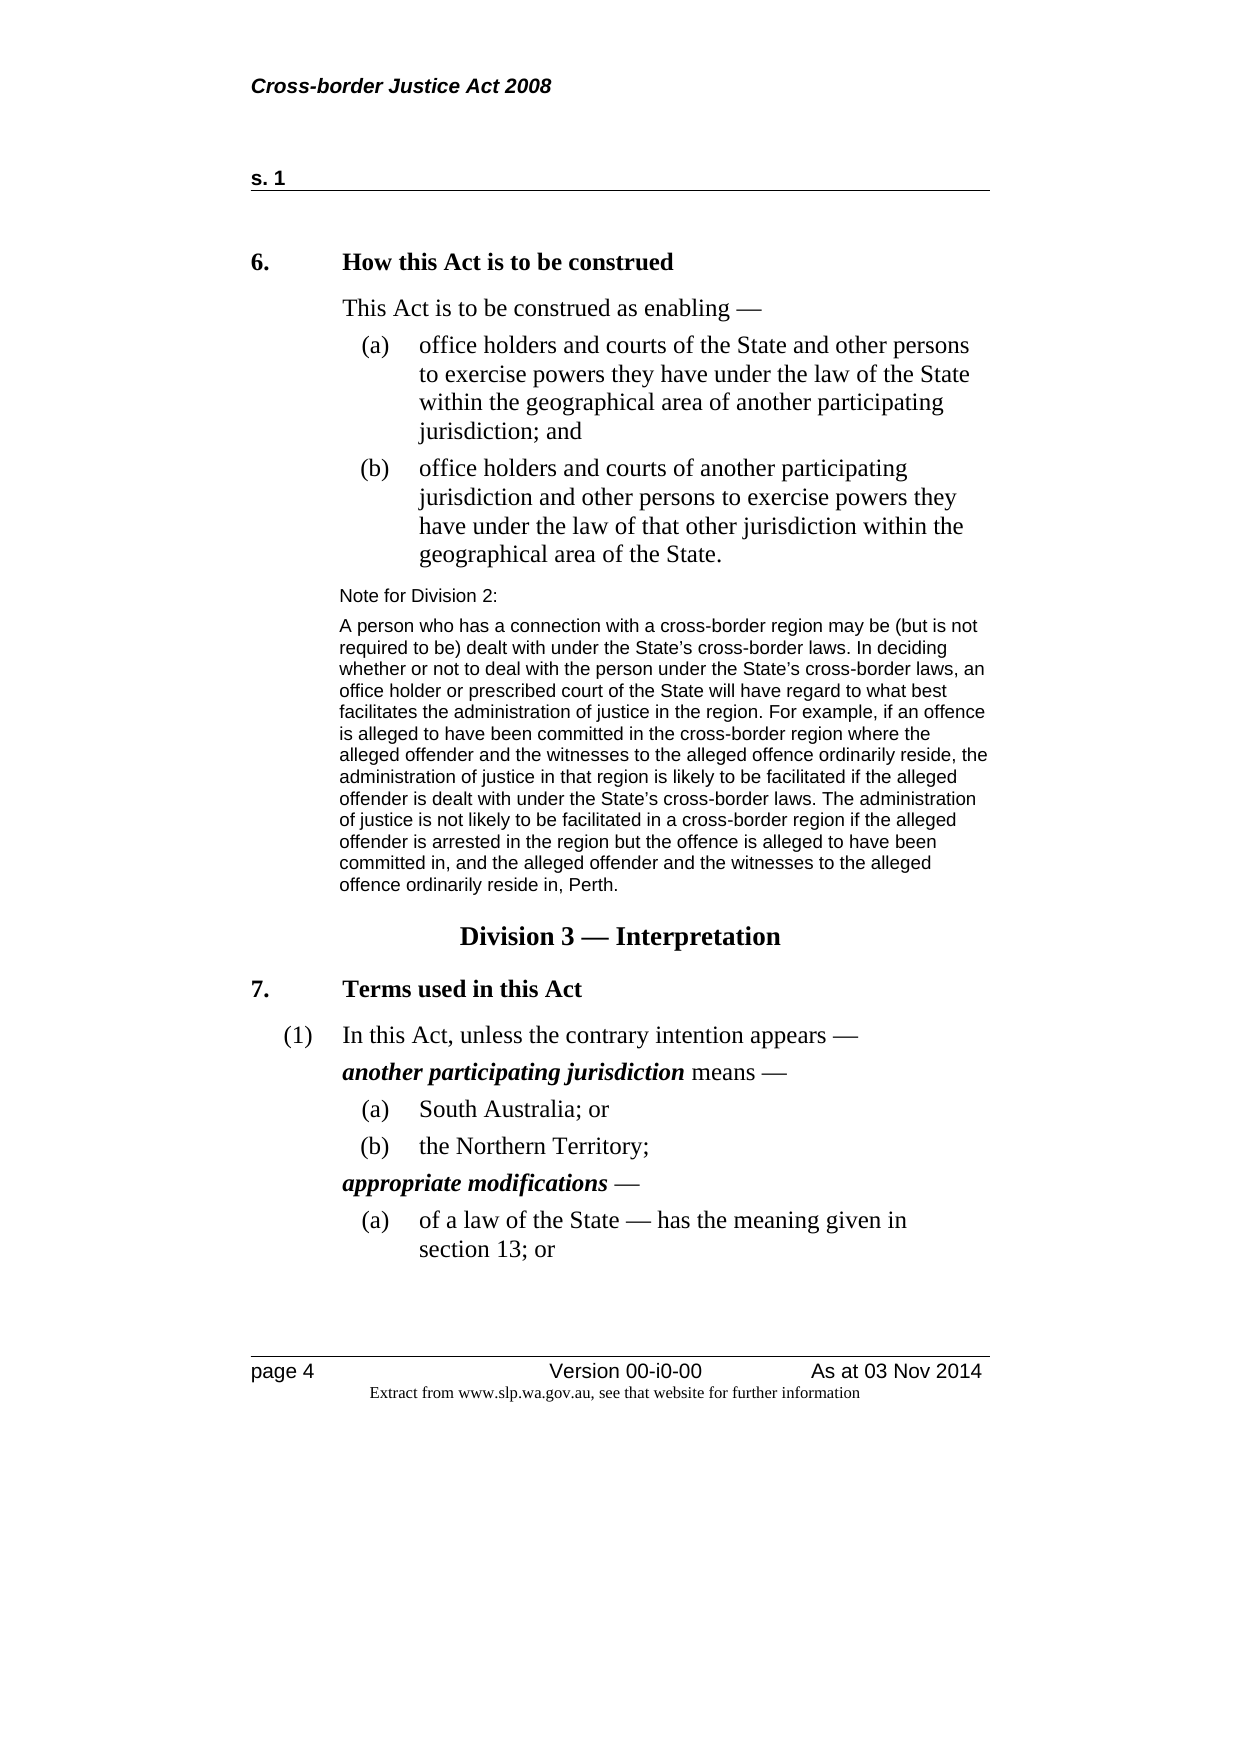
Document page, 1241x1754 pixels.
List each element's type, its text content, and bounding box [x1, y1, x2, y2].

text appropriate modifications — [251, 1168, 990, 1197]
text (b) office holders and courts of another participating jurisdiction and other persons to exercise powers they have under the law of that other jurisdiction within the geographical area of the State. [251, 453, 990, 568]
text A person who has a connection with a cross-border region may be (but is not required to be) dealt with under the State’s cross-border laws. In deciding whether or not to deal with the person under the State’s cross-border laws, an office holder or prescribed court of the State will have regard to what best facilitates the administration of justice in the region. For example, if an offence is alleged to have been committed in the cross-border region where the alleged offender and the witnesses to the alleged offence ordinarily reside, the administration of justice in that region is likely to be facilitated if the alleged offender is dealt with under the State’s cross-border laws. The administration of justice is not likely to be facilitated in a cross-border region if the alleged offender is arrested in the region but the offence is alleged to have been committed in, and the alleged offender and the witnesses to the alleged offence ordinarily reside in, . [251, 615, 990, 895]
subtitle 6. How this Act is to be construed [251, 247, 990, 276]
text (1) In this Act, unless the contrary intention appears — [251, 1020, 990, 1048]
subtitle 7. Terms used in this Act [251, 974, 990, 1003]
text Note for Division 2: [251, 585, 990, 607]
text (a) office holders and courts of the State and other persons to exercise powers they have under the law of the State within the geographical area of another participating jurisdiction; and [251, 330, 990, 445]
text another participating jurisdiction means — [251, 1057, 990, 1086]
text This Act is to be construed as enabling — [251, 293, 990, 322]
text (b) the ; [251, 1131, 990, 1160]
subtitle Division 3 — Interpretation [251, 920, 990, 951]
text (a) of a law of the State — has the meaning given in section 13; or [251, 1205, 990, 1263]
text (a) ; or [251, 1094, 990, 1123]
